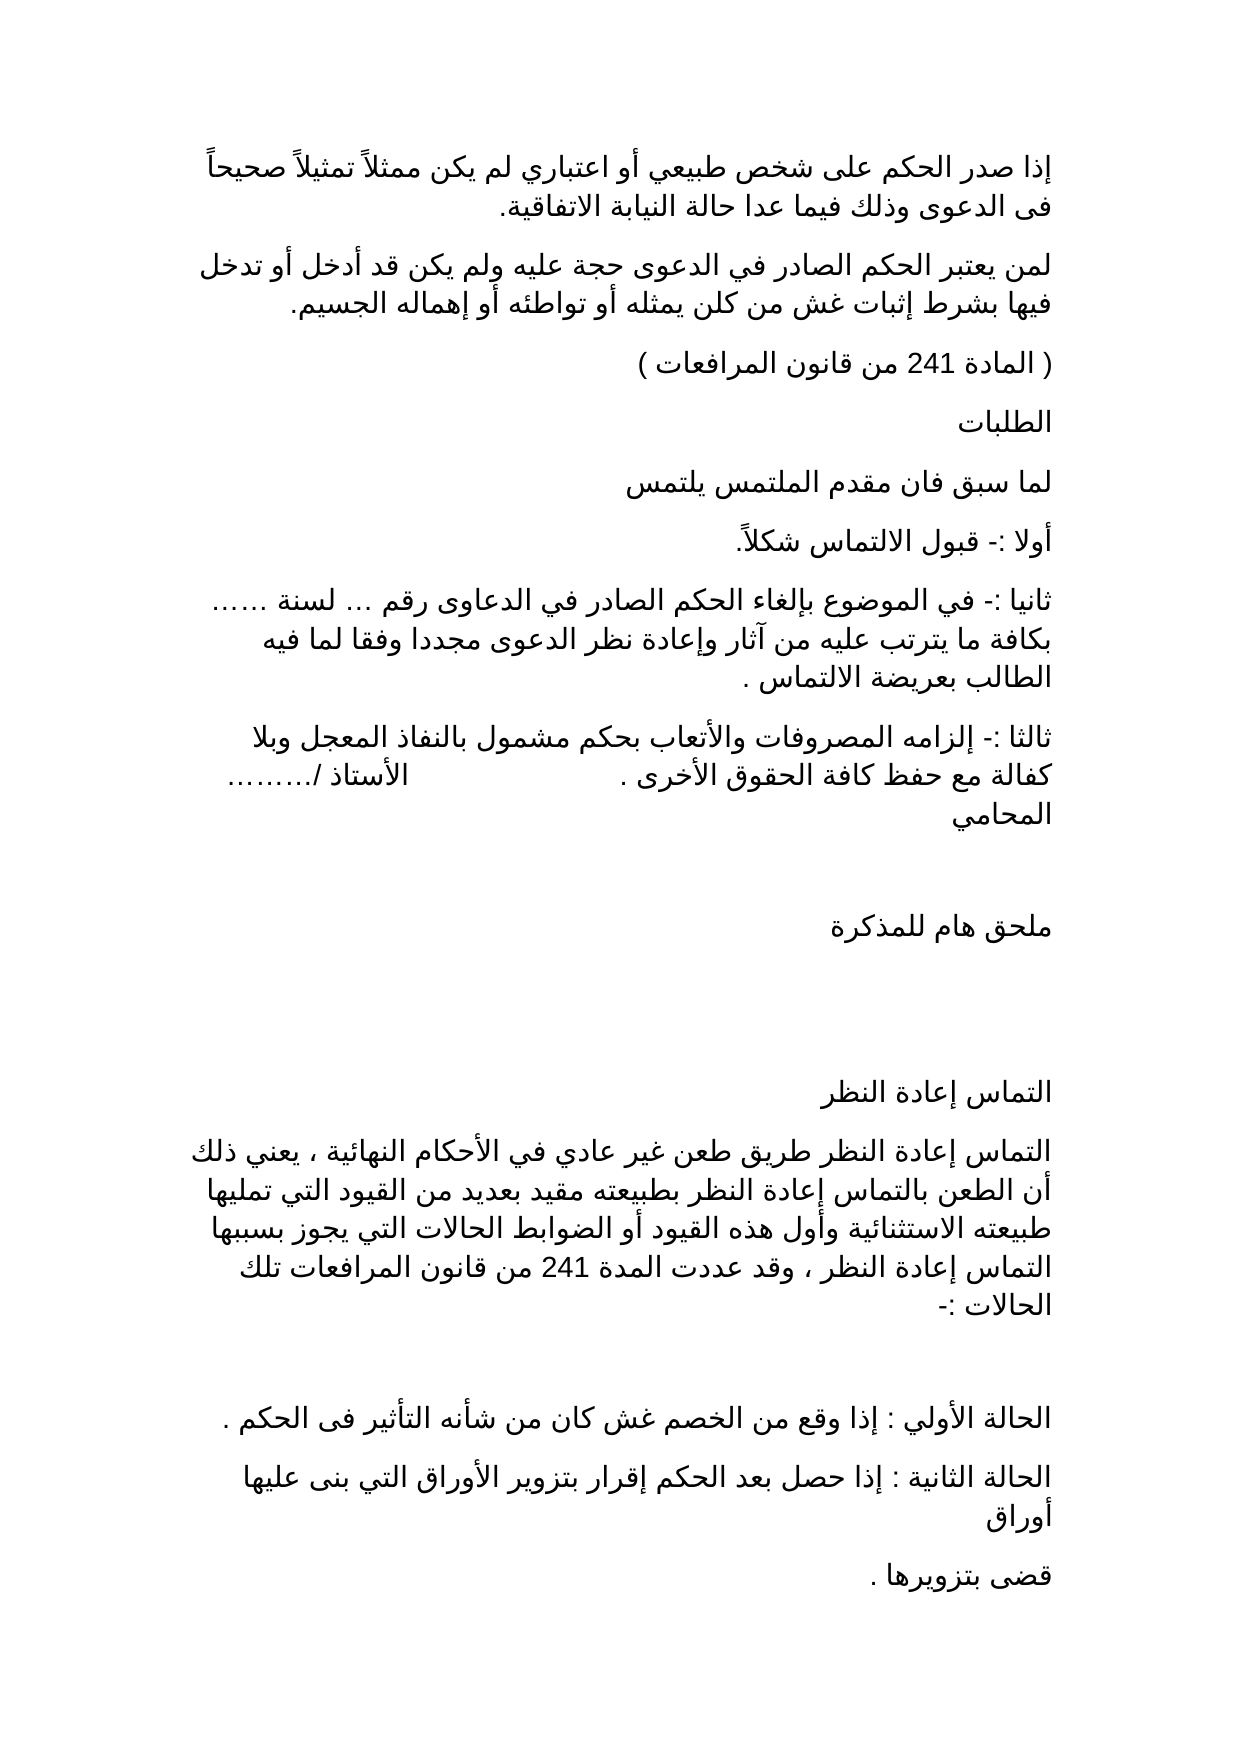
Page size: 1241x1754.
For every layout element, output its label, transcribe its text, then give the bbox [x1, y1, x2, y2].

text ملحق هام للمذكرة [187, 909, 1053, 943]
text إذا صدر الحكم على شخص طبيعي أو اعتباري لم يكن ممثلاً تمثيلاً صحيحاً فى الدعوى وذلك فيما عدا حالة النيابة الاتفاقية. [187, 150, 1053, 222]
text الحالة الثانية : إذا حصل بعد الحكم إقرار بتزوير الأوراق التي بنى عليها أوراق [187, 1460, 1053, 1532]
text الحالة الأولي : إذا وقع من الخصم غش كان من شأنه التأثير فى الحكم . [187, 1401, 1053, 1434]
text التماس إعادة النظر طريق طعن غير عادي في الأحكام النهائية ، يعني ذلك أن الطعن بالتماس إعادة النظر بطبيعته مقيد بعديد من القيود التي تمليها طبيعته الاستثنائية وأول هذه القيود أو الضوابط الحالات التي يجوز بسببها التماس إعادة النظر ، وقد عددت المدة 241 من قانون المرافعات تلك الحالات :- [187, 1134, 1053, 1322]
text ( المادة 241 من قانون المرافعات ) [187, 346, 1053, 379]
text ثانيا :- في الموضوع بإلغاء الحكم الصادر في الدعاوى رقم … لسنة …… بكافة ما يترتب عليه من آثار وإعادة نظر الدعوى مجددا وفقا لما فيه الطالب بعريضة الالتماس . [187, 583, 1053, 694]
text التماس إعادة النظر [187, 1075, 1053, 1108]
text الطلبات [187, 405, 1053, 439]
text أولا :- قبول الالتماس شكلاً. [187, 524, 1053, 557]
text ثالثا :- إلزامه المصروفات والأتعاب بحكم مشمول بالنفاذ المعجل وبلا كفالة مع حفظ كافة الحقوق الأخرى . الأستاذ /……… المحامي [187, 720, 1053, 830]
text لما سبق فان مقدم الملتمس يلتمس [187, 464, 1053, 498]
text قضى بتزويرها . [187, 1558, 1053, 1591]
text لمن يعتبر الحكم الصادر في الدعوى حجة عليه ولم يكن قد أدخل أو تدخل فيها بشرط إثبات غش من كلن يمثله أو تواطئه أو إهماله الجسيم. [187, 248, 1053, 320]
